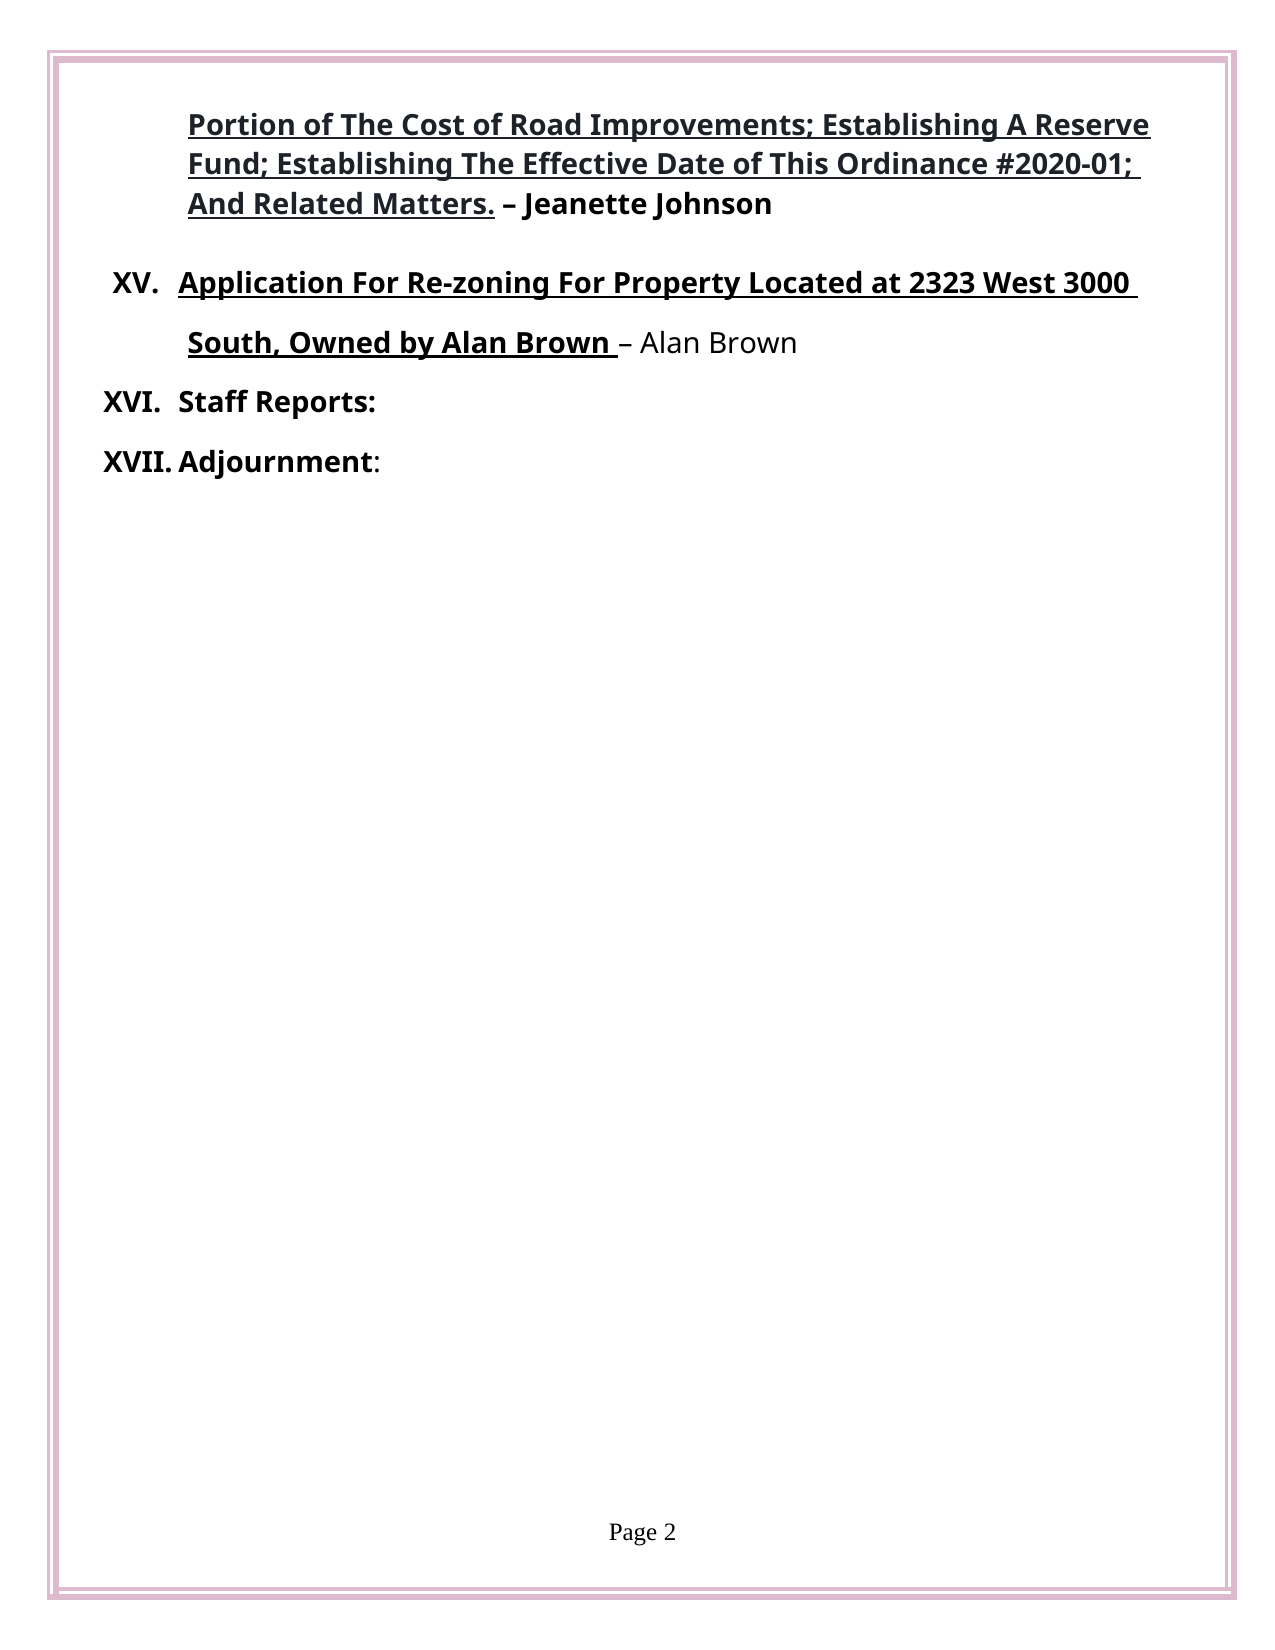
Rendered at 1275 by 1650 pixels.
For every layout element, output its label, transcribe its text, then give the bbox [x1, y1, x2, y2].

list Staff Reports: [103, 381, 1153, 421]
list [112, 104, 1153, 223]
list Adjournment: [103, 441, 1153, 481]
list Application For Re-zoning For Property Located at 2323 West 3000 South, Owned by Alan Brown – Alan Brown [112, 262, 1153, 362]
